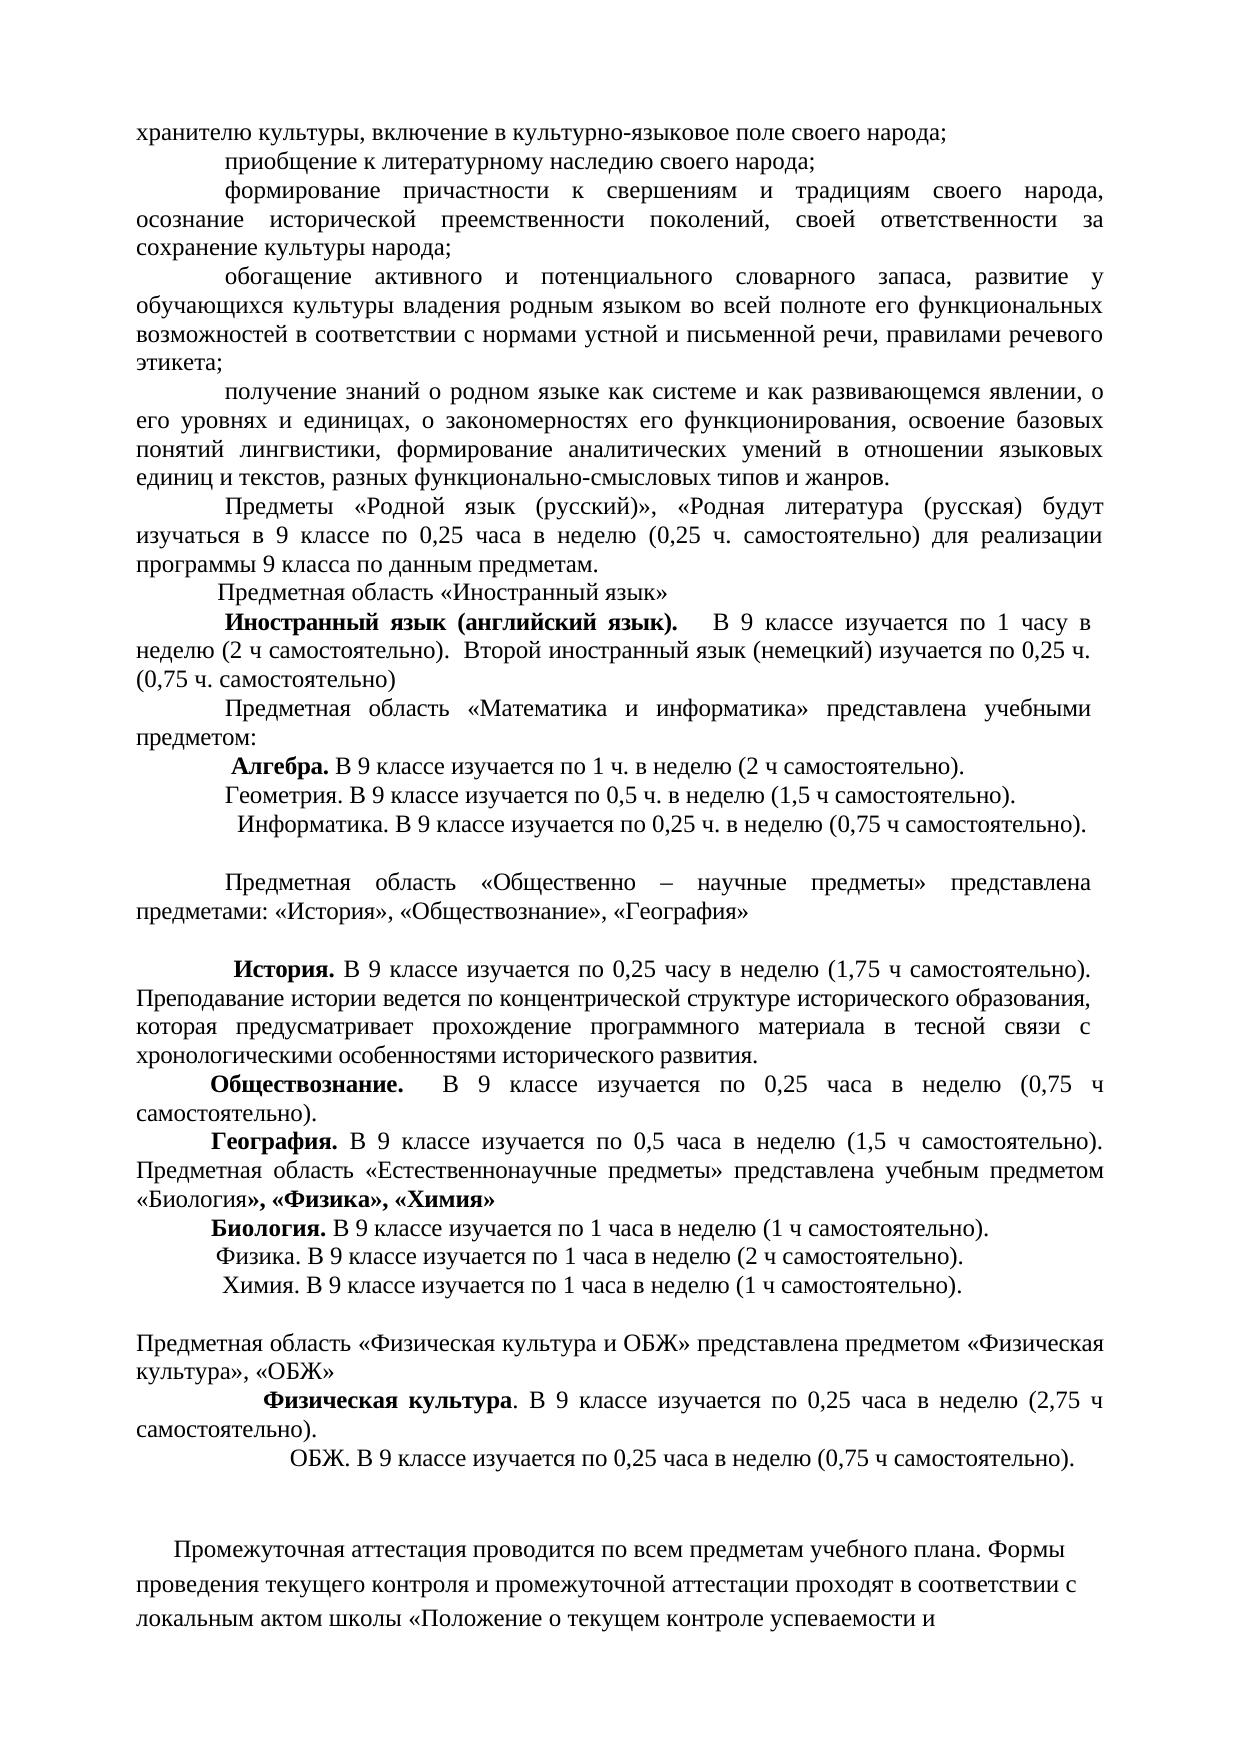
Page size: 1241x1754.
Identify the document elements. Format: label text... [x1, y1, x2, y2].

text получение знаний о родном языке как системе и как развивающемся явлении, о его уровнях и единицах, о закономерностях его функционирования, освоение базовых понятий лингвистики, формирование аналитических умений в отношении языковых единиц и текстов, разных функционально-смысловых типов и жанров. [136, 376, 1104, 491]
text Биология. В 9 классе изучается по 1 часа в неделю (1 ч самостоятельно). [136, 1213, 1104, 1241]
text Геометрия. В 9 классе изучается по 0,5 ч. в неделю (1,5 ч самостоятельно). [136, 780, 1091, 809]
text формирование причастности к свершениям и традициям своего народа, осознание исторической преемственности поколений, своей ответственности за сохранение культуры народа; [136, 175, 1104, 261]
text Химия. В 9 классе изучается по 1 часа в неделю (1 ч самостоятельно). [136, 1270, 1104, 1299]
text ОБЖ. В 9 классе изучается по 0,25 часа в неделю (0,75 ч самостоятельно). [136, 1443, 1104, 1471]
text Предметная область «Иностранный язык» [136, 577, 1104, 606]
text Предметная область «Математика и информатика» представлена учебными предметом: [136, 693, 1091, 751]
text обогащение активного и потенциального словарного запаса, развитие у обучающихся культуры владения родным языком во всей полноте его функциональных возможностей в соответствии с нормами устной и письменной речи, правилами речевого этикета; [136, 261, 1104, 376]
text Алгебра. В 9 классе изучается по 1 ч. в неделю (2 ч самостоятельно). [136, 751, 1091, 780]
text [136, 117, 1104, 146]
text География. В 9 классе изучается по 0,5 часа в неделю (1,5 ч самостоятельно). Предметная область «Естественнонаучные предметы» представлена учебным предметом «Биология», «Физика», «Химия» [136, 1126, 1104, 1213]
text Иностранный язык (английский язык). В 9 классе изучается по 1 часу в неделю (2 ч самостоятельно). Второй иностранный язык (немецкий) изучается по 0,25 ч. (0,75 ч. самостоятельно) [136, 607, 1091, 693]
text Предметная область «Физическая культура и ОБЖ» представлена предметом «Физическая культура», «ОБЖ» [136, 1328, 1104, 1385]
text Физическая культура. В 9 классе изучается по 0,25 часа в неделю (2,75 ч самостоятельно). [136, 1385, 1104, 1443]
text приобщение к литературному наследию своего народа; [136, 146, 1104, 175]
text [136, 1534, 1104, 1632]
text Информатика. В 9 классе изучается по 0,25 ч. в неделю (0,75 ч самостоятельно). [136, 809, 1091, 838]
text Обществознание. В 9 классе изучается по 0,25 часа в неделю (0,75 ч самостоятельно). [136, 1069, 1104, 1126]
text История. В 9 классе изучается по 0,25 часу в неделю (1,75 ч самостоятельно). Преподавание истории ведется по концентрической структуре исторического образования, которая предусматривает прохождение программного материала в тесной связи с хронологическими особенностями исторического развития. [136, 954, 1091, 1069]
text Физика. В 9 классе изучается по 1 часа в неделю (2 ч самостоятельно). [136, 1241, 1104, 1270]
text Предметы «Родной язык (русский)», «Родная литература (русская) будут изучаться в 9 классе по 0,25 часа в неделю (0,25 ч. самостоятельно) для реализации программы 9 класса по данным предметам. [136, 491, 1104, 577]
text Предметная область «Общественно – научные предметы» представлена предметами: «История», «Обществознание», «География» [136, 867, 1091, 924]
